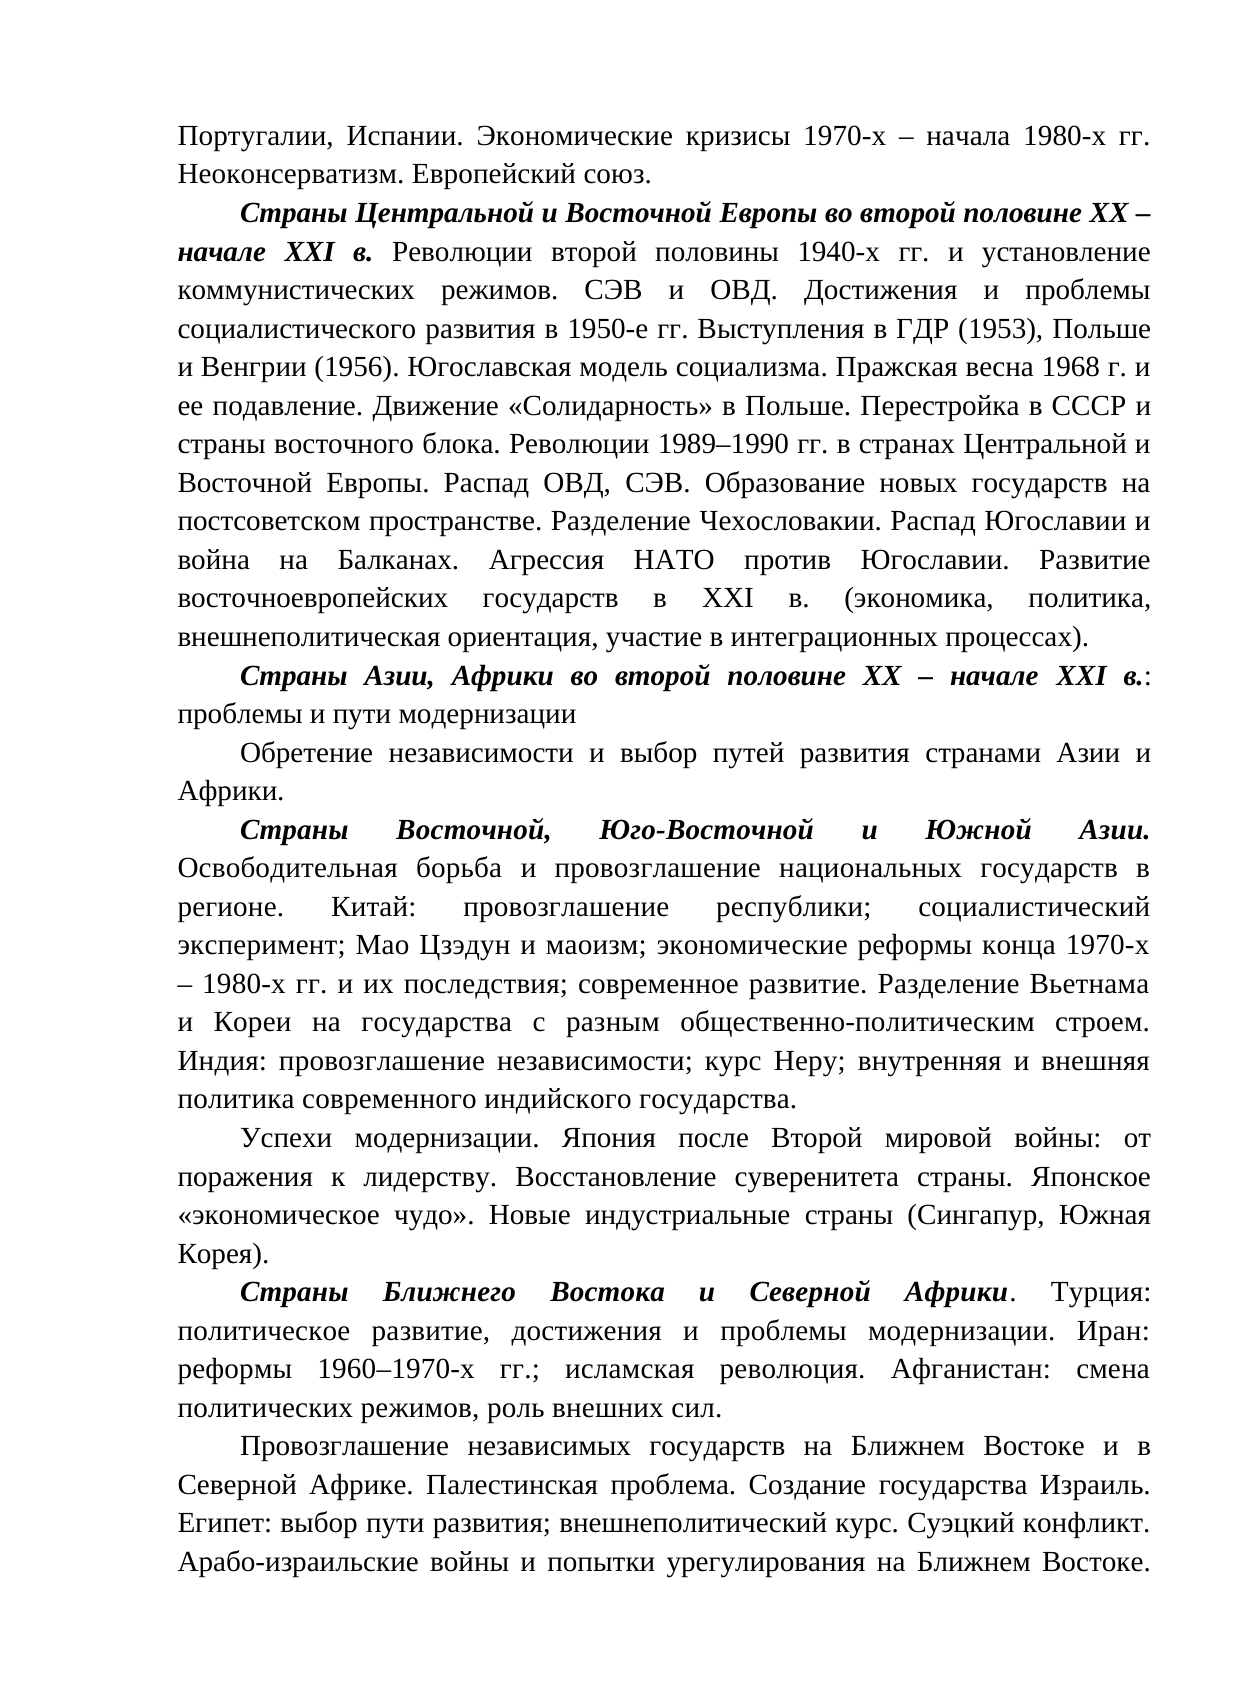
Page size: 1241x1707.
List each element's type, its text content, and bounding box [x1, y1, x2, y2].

text Страны Ближнего Востока и Северной Африки. Турция: политическое развитие, достижения и проблемы модернизации. Иран: реформы 1960–1970-х гг.; исламская революция. Афганистан: смена политических режимов, роль внешних сил. [177, 1274, 1152, 1423]
text Страны Азии, Африки во второй половине ХХ – начале XXI в.: проблемы и пути модернизации [177, 658, 1152, 730]
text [177, 118, 1152, 190]
text Успехи модернизации. Япония после Второй мировой войны: от поражения к лидерству. Восстановление суверенитета страны. Японское «экономическое чудо». Новые индустриальные страны (Сингапур, Южная Корея). [177, 1120, 1152, 1269]
text Обретение независимости и выбор путей развития странами Азии и Африки. [177, 735, 1152, 807]
text Страны Центральной и Восточной Европы во второй половине ХХ – начале XXI в. Революции второй половины 1940-х гг. и установление коммунистических режимов. СЭВ и ОВД. Достижения и проблемы социалистического развития в 1950-е гг. Выступления в ГДР (1953), Польше и Венгрии (1956). Югославская модель социализма. Пражская весна 1968 г. и ее подавление. Движение «Солидарность» в Польше. Перестройка в СССР и страны восточного блока. Революции 1989–1990 гг. в странах Центральной и Восточной Европы. Распад ОВД, СЭВ. Образование новых государств на постсоветском пространстве. Разделение Чехословакии. Распад Югославии и война на Балканах. Агрессия НАТО против Югославии. Развитие восточноевропейских государств в XXI в. (экономика, политика, внешнеполитическая ориентация, участие в интеграционных процессах). [177, 195, 1152, 653]
text Страны Восточной, Юго-Восточной и Южной Азии. Освободительная борьба и провозглашение национальных государств в регионе. Китай: провозглашение республики; социалистический эксперимент; Мао Цзэдун и маоизм; экономические реформы конца 1970-х – 1980-х гг. и их последствия; современное развитие. Разделение Вьетнама и Кореи на государства с разным общественно-политическим строем. Индия: провозглашение независимости; курс Неру; внутренняя и внешняя политика современного индийского государства. [177, 812, 1152, 1115]
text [177, 1428, 1152, 1578]
